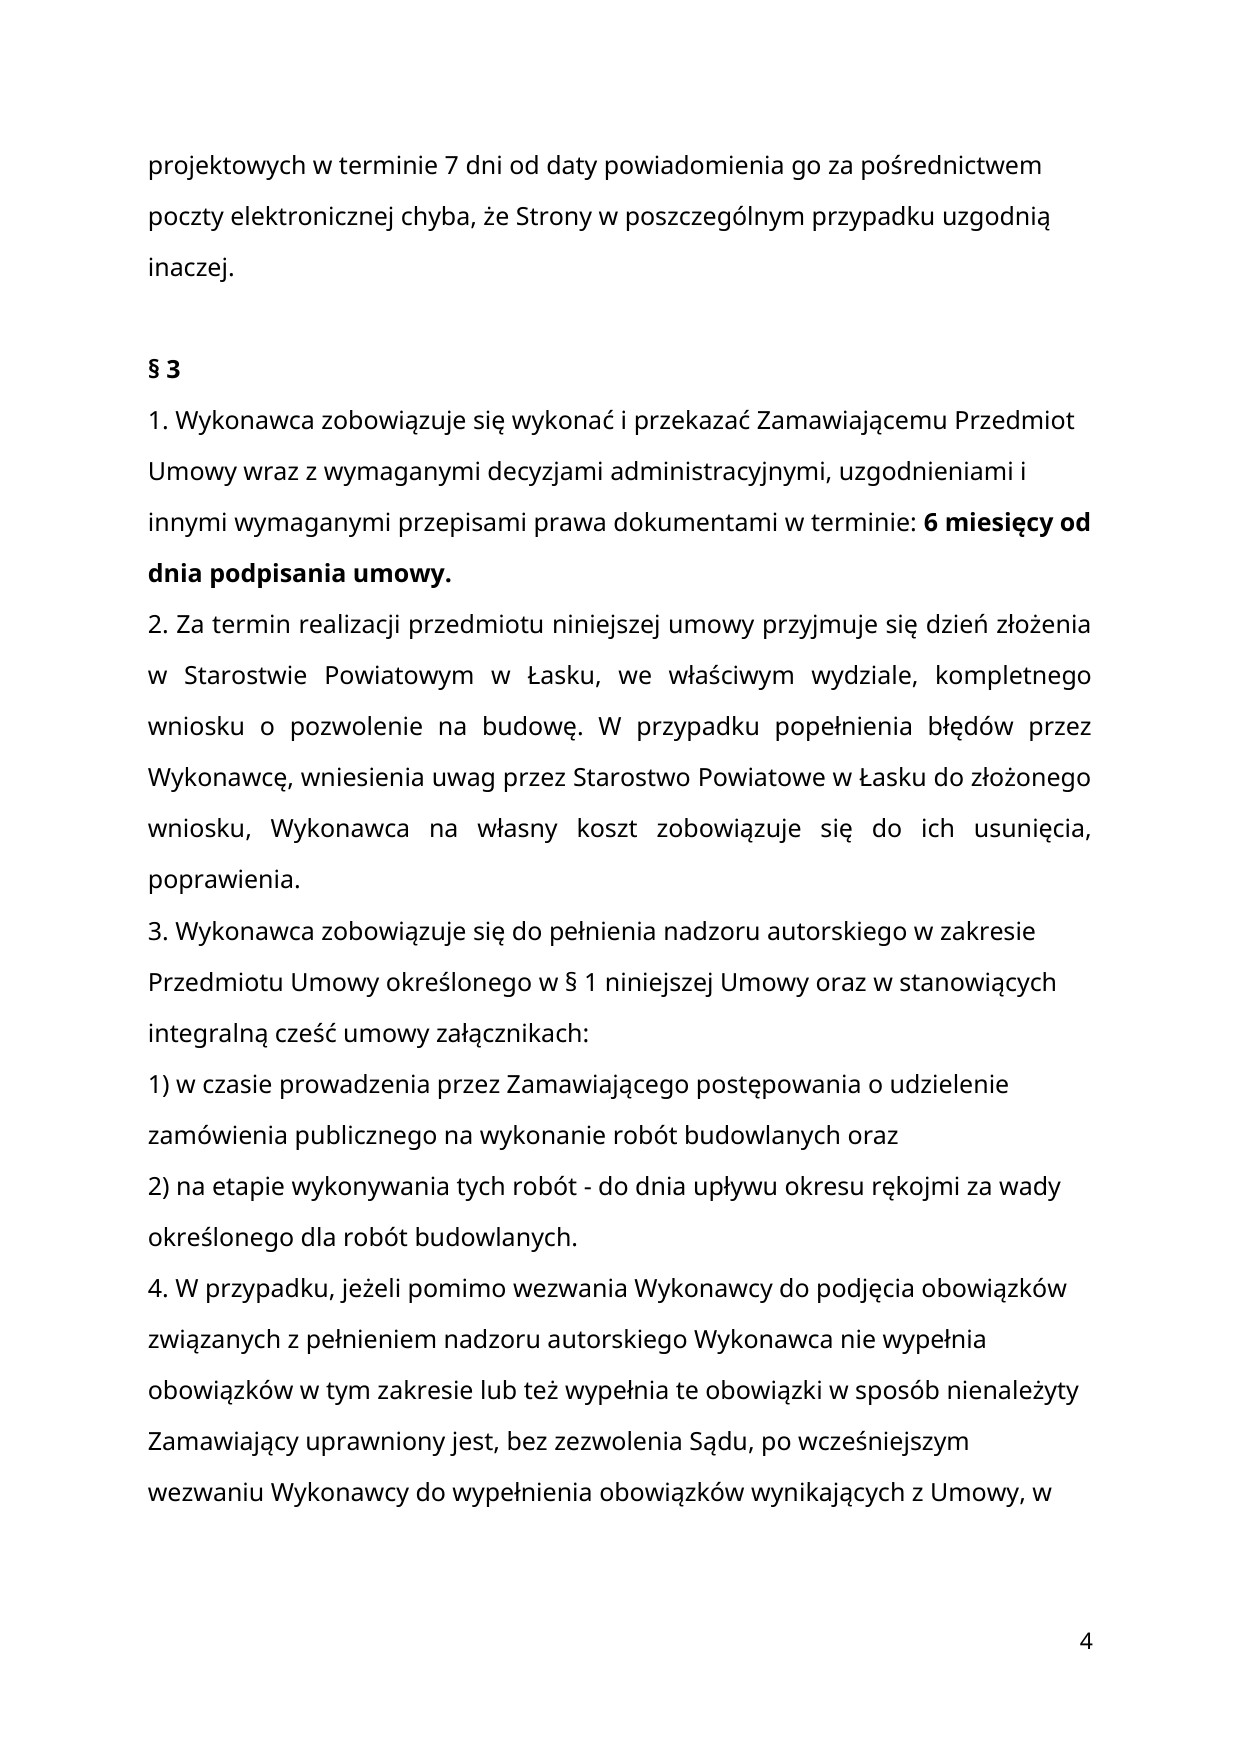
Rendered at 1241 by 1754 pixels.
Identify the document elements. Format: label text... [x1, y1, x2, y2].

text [148, 148, 1093, 284]
text 2. Za termin realizacji przedmiotu niniejszej umowy przyjmuje się dzień złożenia w Starostwie Powiatowym w Łasku, we właściwym wydziale, kompletnego wniosku o pozwolenie na budowę. W przypadku popełnienia błędów przez Wykonawcę, wniesienia uwag przez Starostwo Powiatowe w Łasku do złożonego wniosku, Wykonawca na własny koszt zobowiązuje się do ich usunięcia, poprawienia. [148, 607, 1093, 896]
text § 3 [148, 352, 1093, 386]
text 2) na etapie wykonywania tych robót - do dnia upływu okresu rękojmi za wady określonego dla robót budowlanych. [148, 1168, 1093, 1253]
text 3. Wykonawca zobowiązuje się do pełnienia nadzoru autorskiego w zakresie Przedmiotu Umowy określonego w § 1 niniejszej Umowy oraz w stanowiących integralną cześć umowy załącznikach: [148, 913, 1093, 1049]
text 1) w czasie prowadzenia przez Zamawiającego postępowania o udzielenie zamówienia publicznego na wykonanie robót budowlanych oraz [148, 1066, 1093, 1151]
text 1. Wykonawca zobowiązuje się wykonać i przekazać Zamawiającemu Przedmiot Umowy wraz z wymaganymi decyzjami administracyjnymi, uzgodnieniami i innymi wymaganymi przepisami prawa dokumentami w terminie: 6 miesięcy od dnia podpisania umowy. [148, 403, 1093, 590]
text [148, 1271, 1093, 1509]
